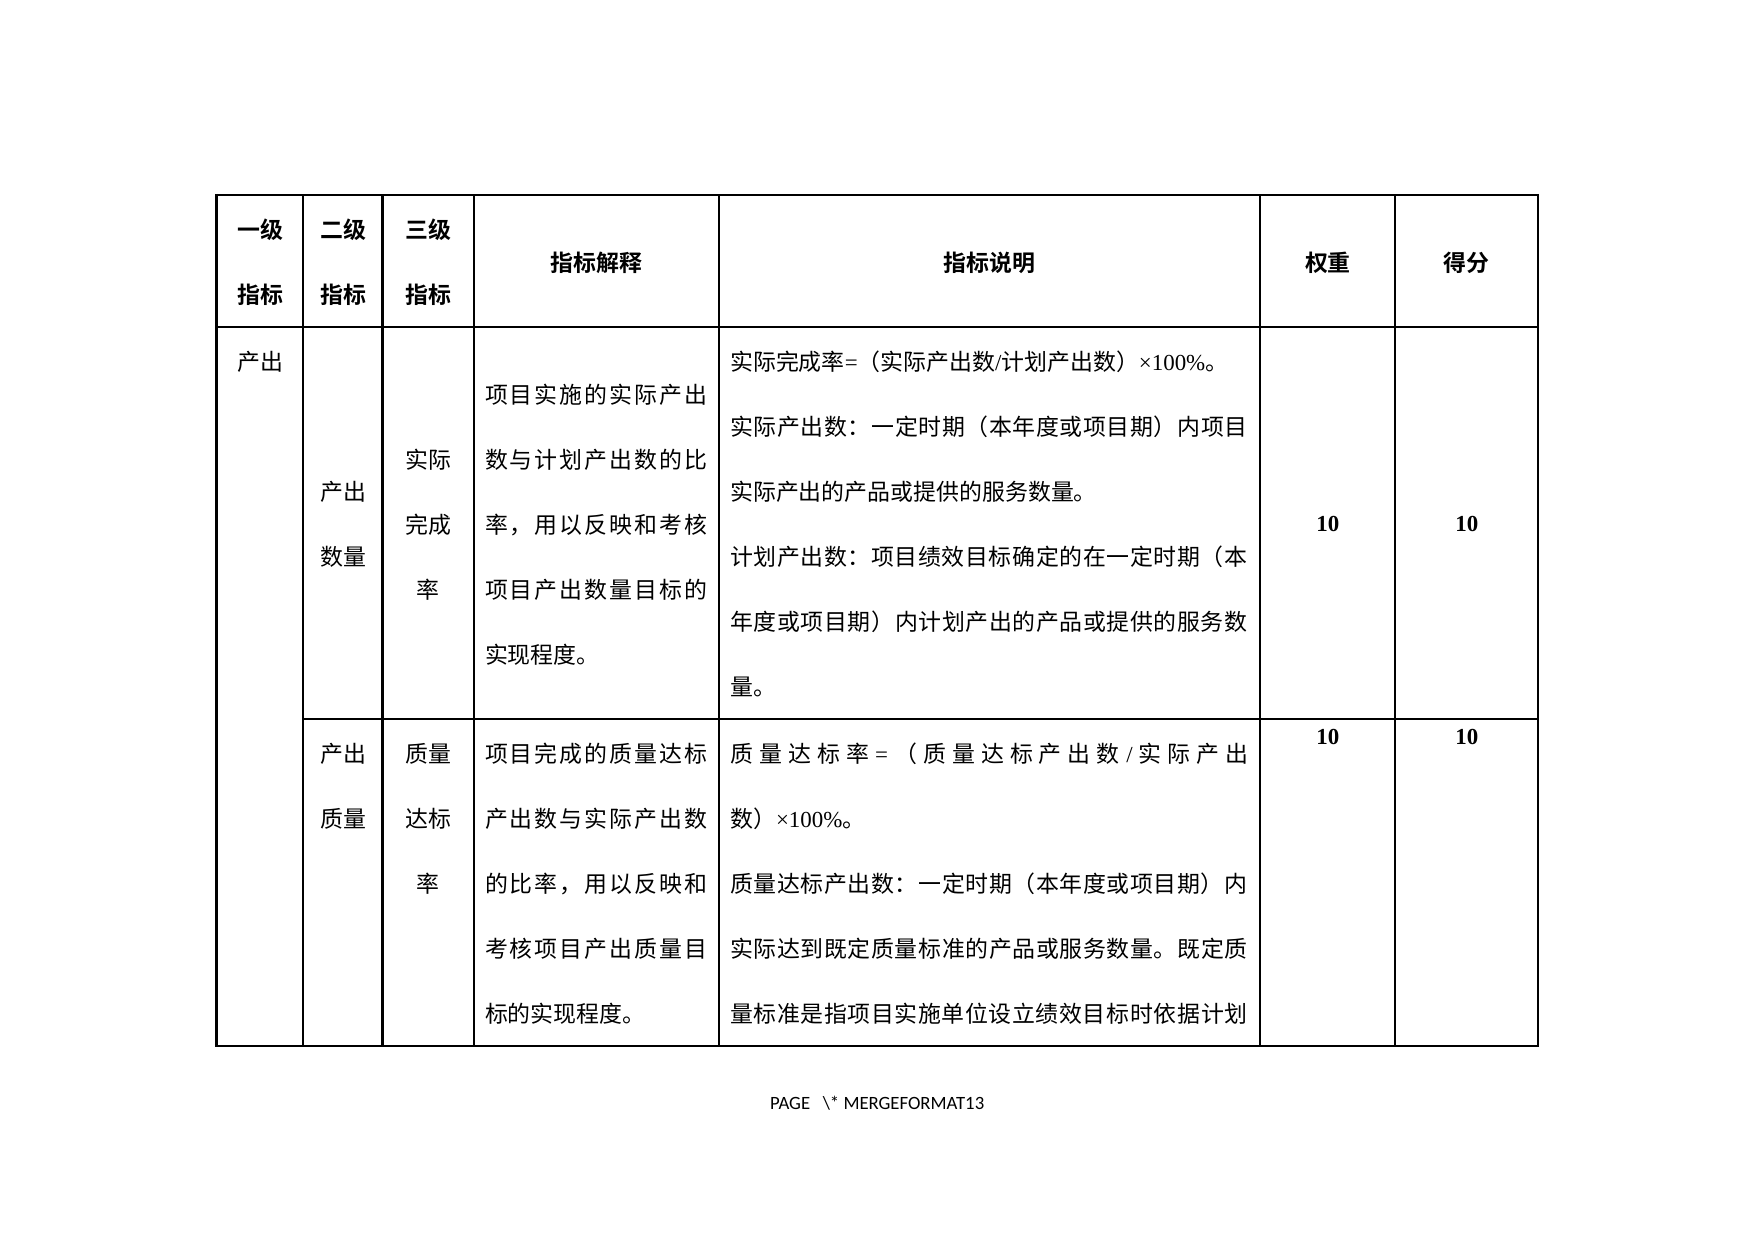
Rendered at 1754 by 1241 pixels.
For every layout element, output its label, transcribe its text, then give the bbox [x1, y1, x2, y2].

table_cell 10 [1396, 720, 1537, 1045]
table_cell 产出 [218, 328, 302, 1045]
table_cell 产出数量 [304, 328, 381, 718]
table_header 三级指标 [384, 196, 473, 326]
table_header 得分 [1396, 196, 1537, 326]
table_cell 实际完成率=（实际产出数/计划产出数）×100%。 实际产出数：一定时期（本年度或项目期）内项目实际产出的产品或提供的服务数量。 计划产出数：项目绩效目标确定的在一定时期（本年度或项目期）内计划产出的产品或提供的服务数量。 [720, 328, 1259, 718]
table_header 权重 [1261, 196, 1394, 326]
table_header 指标说明 [720, 196, 1259, 326]
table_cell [720, 720, 1259, 1045]
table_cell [475, 720, 718, 1045]
table_cell 10 [1396, 328, 1537, 718]
table_cell 10 [1261, 328, 1394, 718]
table_cell 实际完成率 [384, 328, 473, 718]
table_header 一级指标 [218, 196, 302, 326]
table_header 指标解释 [475, 196, 718, 326]
table_cell 项目实施的实际产出数与计划产出数的比率，用以反映和考核项目产出数量目标的实现程度。 [475, 328, 718, 718]
table_cell 10 [1261, 720, 1394, 1045]
table_header 二级指标 [304, 196, 381, 326]
table_cell 质量达标率 [384, 720, 473, 1045]
table_cell 产出质量 [304, 720, 381, 1045]
